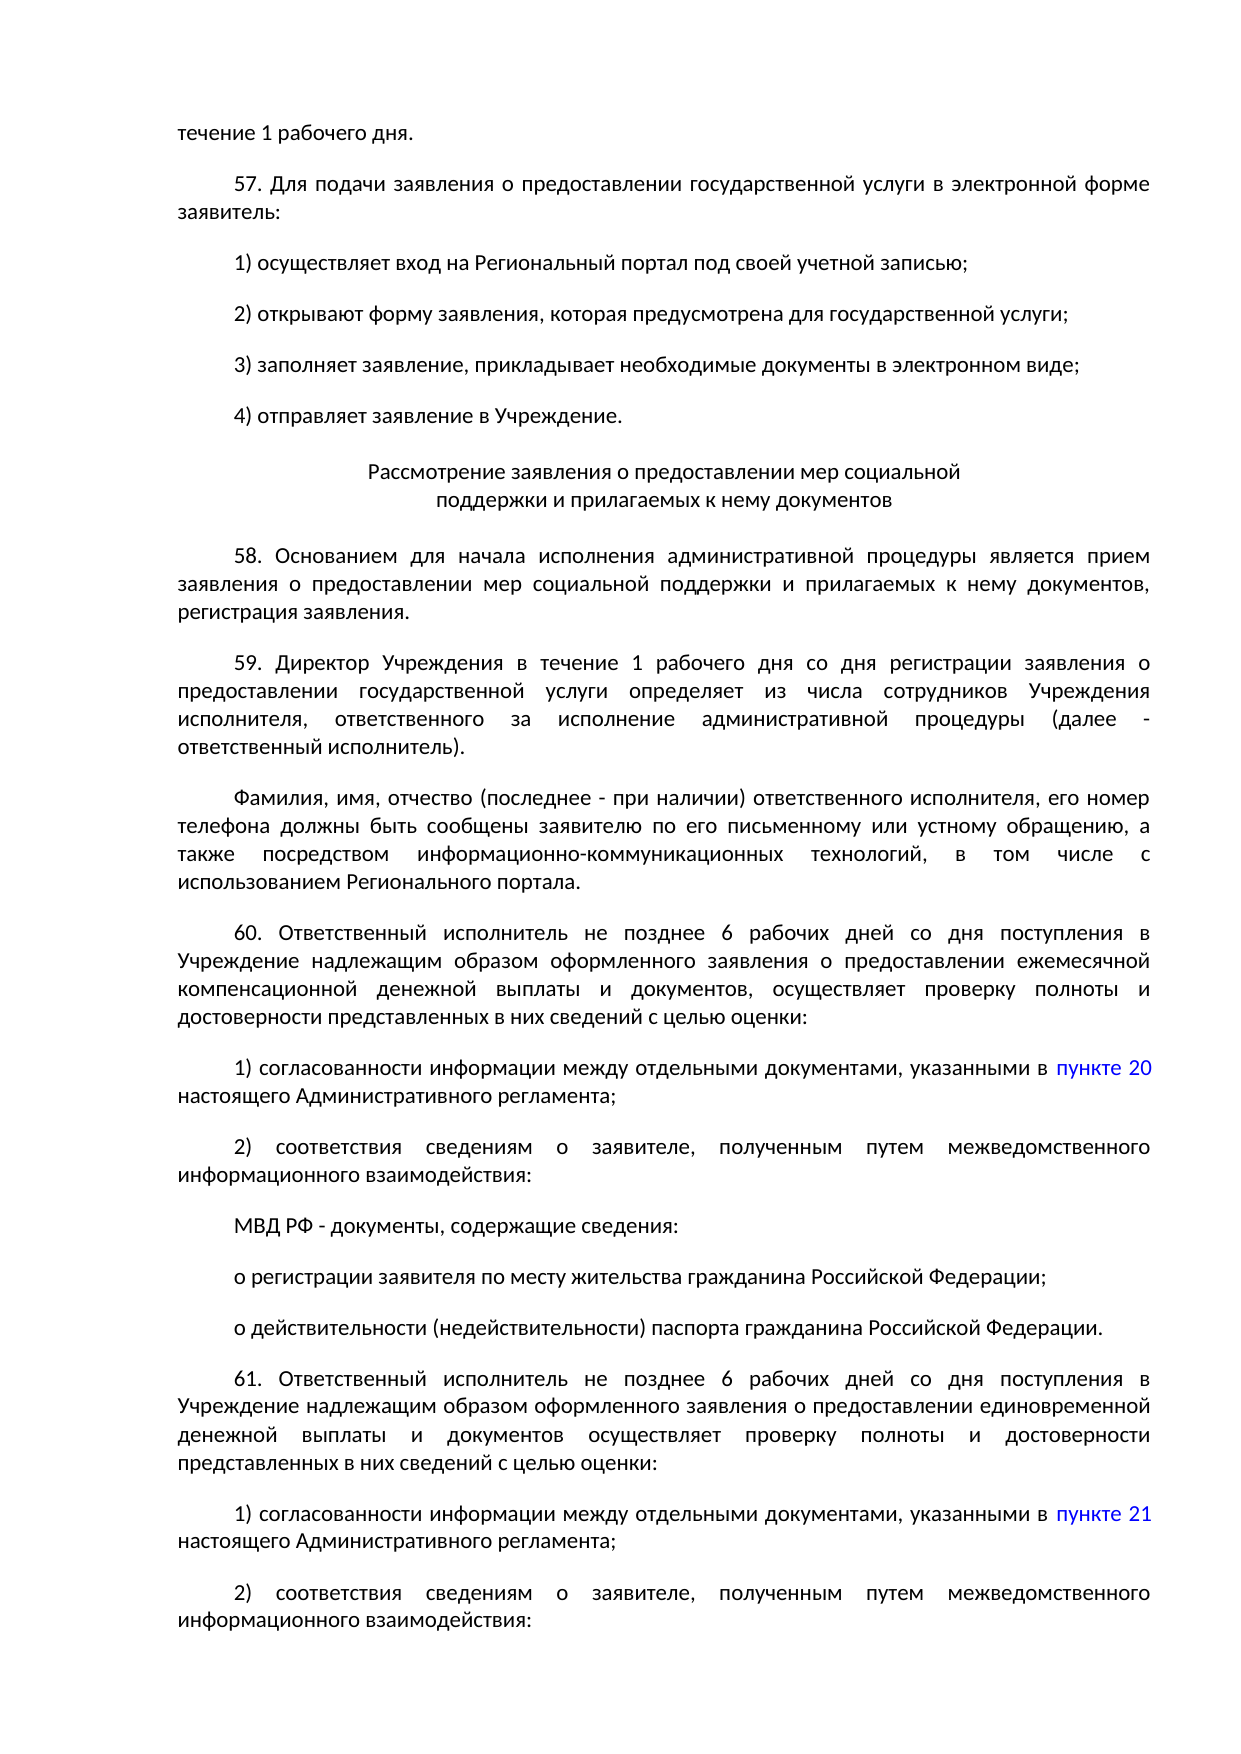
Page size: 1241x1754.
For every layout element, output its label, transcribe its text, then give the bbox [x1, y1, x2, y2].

text 4) отправляет заявление в Учреждение. [177, 401, 1152, 429]
text 59. Директор Учреждения в течение 1 рабочего дня со дня регистрации заявления о предоставлении государственной услуги определяет из числа сотрудников Учреждения исполнителя, ответственного за исполнение административной процедуры (далее - ответственный исполнитель). [177, 648, 1152, 760]
text о действительности (недействительности) паспорта гражданина Российской Федерации. [177, 1313, 1152, 1341]
text МВД РФ - документы, содержащие сведения: [177, 1211, 1152, 1239]
text 1) осуществляет вход на Региональный портал под своей учетной записью; [177, 248, 1152, 276]
text 58. Основанием для начала исполнения административной процедуры является прием заявления о предоставлении мер социальной поддержки и прилагаемых к нему документов, регистрация заявления. [177, 541, 1152, 625]
text 60. Ответственный исполнитель не позднее 6 рабочих дней со дня поступления в Учреждение надлежащим образом оформленного заявления о предоставлении ежемесячной компенсационной денежной выплаты и документов, осуществляет проверку полноты и достоверности представленных в них сведений с целью оценки: [177, 918, 1152, 1030]
text 57. Для подачи заявления о предоставлении государственной услуги в электронной форме заявитель: [177, 169, 1152, 225]
text 61. Ответственный исполнитель не позднее 6 рабочих дней со дня поступления в Учреждение надлежащим образом оформленного заявления о предоставлении единовременной денежной выплаты и документов осуществляет проверку полноты и достоверности представленных в них сведений с целью оценки: [177, 1364, 1152, 1476]
text Рассмотрение заявления о предоставлении мер социальной [177, 457, 1152, 485]
text 2) соответствия сведениям о заявителе, полученным путем межведомственного информационного взаимодействия: [177, 1132, 1152, 1188]
text 1) согласованности информации между отдельными документами, указанными в пункте 21 настоящего Административного регламента; [177, 1499, 1152, 1555]
text 2) соответствия сведениям о заявителе, полученным путем межведомственного информационного взаимодействия: [177, 1578, 1152, 1634]
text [177, 118, 1152, 146]
text Фамилия, имя, отчество (последнее - при наличии) ответственного исполнителя, его номер телефона должны быть сообщены заявителю по его письменному или устному обращению, а также посредством информационно-коммуникационных технологий, в том числе с использованием Регионального портала. [177, 783, 1152, 895]
text о регистрации заявителя по месту жительства гражданина Российской Федерации; [177, 1262, 1152, 1290]
text 3) заполняет заявление, прикладывает необходимые документы в электронном виде; [177, 350, 1152, 378]
text 1) согласованности информации между отдельными документами, указанными в пункте 20 настоящего Административного регламента; [177, 1053, 1152, 1109]
text поддержки и прилагаемых к нему документов [177, 485, 1152, 513]
text 2) открывают форму заявления, которая предусмотрена для государственной услуги; [177, 299, 1152, 327]
